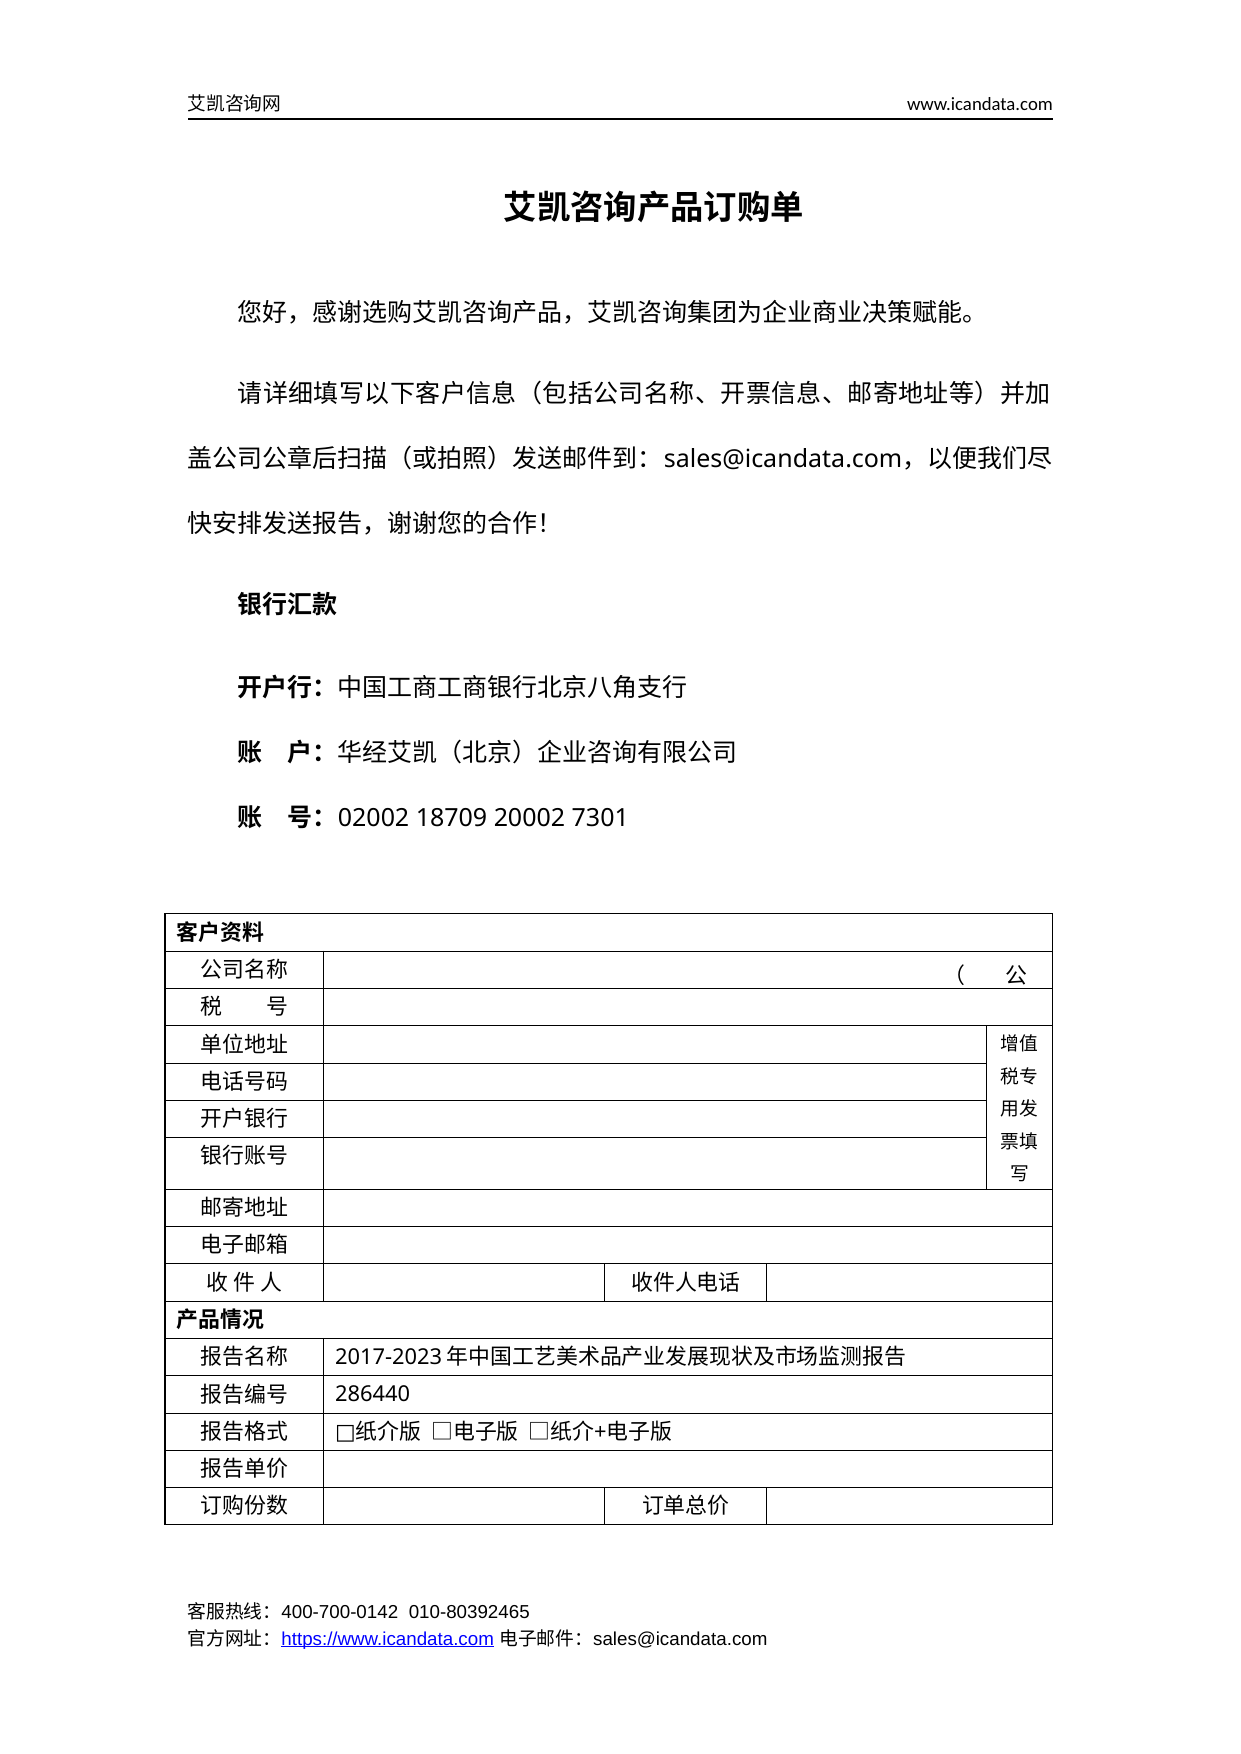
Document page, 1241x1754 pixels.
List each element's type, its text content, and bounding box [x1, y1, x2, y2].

table_cell [324, 952, 1052, 988]
text 账 户：华经艾凯（北京）企业咨询有限公司 [187, 718, 1053, 783]
table_cell 公司名称 [166, 952, 323, 988]
table_cell 报告编号 [166, 1376, 323, 1412]
table_cell [324, 989, 1052, 1025]
table_cell 税 号 [166, 989, 323, 1025]
table_cell 报告格式 [166, 1414, 323, 1450]
table_cell 2017-2023年中国工艺美术品产业发展现状及市场监测报告 [324, 1339, 1052, 1375]
table_cell 开户银行 [166, 1101, 323, 1137]
table_cell 订购份数 [166, 1488, 323, 1524]
table_cell 电子邮箱 [166, 1227, 323, 1263]
table_cell [324, 1190, 1052, 1226]
text 账 号：02002 18709 20002 7301 [187, 783, 1053, 848]
table_cell [324, 1488, 604, 1524]
table_cell [324, 1227, 1052, 1263]
table_cell 286440 [324, 1376, 1052, 1412]
table_cell 报告单价 [166, 1451, 323, 1487]
text 请详细填写以下客户信息（包括公司名称、开票信息、邮寄地址等）并加盖公司公章后扫描（或拍照）发送邮件到：sales@icandata.com，以便我们尽快安排发送报告，谢谢您的合作！ [187, 359, 1053, 554]
table_cell [324, 1138, 986, 1189]
table_cell 电话号码 [166, 1064, 323, 1100]
table_cell 增值税专用发票填写 [987, 1026, 1052, 1189]
table_cell 单位地址 [166, 1026, 323, 1062]
table_cell [324, 1026, 986, 1062]
table_cell [324, 1101, 986, 1137]
table_cell [767, 1488, 1052, 1524]
table_cell 报告名称 [166, 1339, 323, 1375]
table_cell [324, 1064, 986, 1100]
text 艾凯咨询产品订购单 [187, 172, 1053, 237]
text 您好，感谢选购艾凯咨询产品，艾凯咨询集团为企业商业决策赋能。 [187, 278, 1053, 343]
table_cell 订单总价 [605, 1488, 766, 1524]
table_cell 产品情况 [166, 1302, 1052, 1338]
text 银行汇款 [187, 570, 1053, 635]
table_cell □纸介版 □电子版 □纸介+电子版 [324, 1414, 1052, 1450]
table_cell [324, 1264, 604, 1301]
table_cell 邮寄地址 [166, 1190, 323, 1226]
table_cell [767, 1264, 1052, 1301]
table_cell 收 件 人 [166, 1264, 323, 1301]
table_cell [324, 1451, 1052, 1487]
table_cell 银行账号 [166, 1138, 323, 1189]
table_cell 收件人电话 [605, 1264, 766, 1301]
table_header 客户资料 [166, 914, 1052, 951]
text 开户行：中国工商工商银行北京八角支行 [187, 653, 1053, 718]
